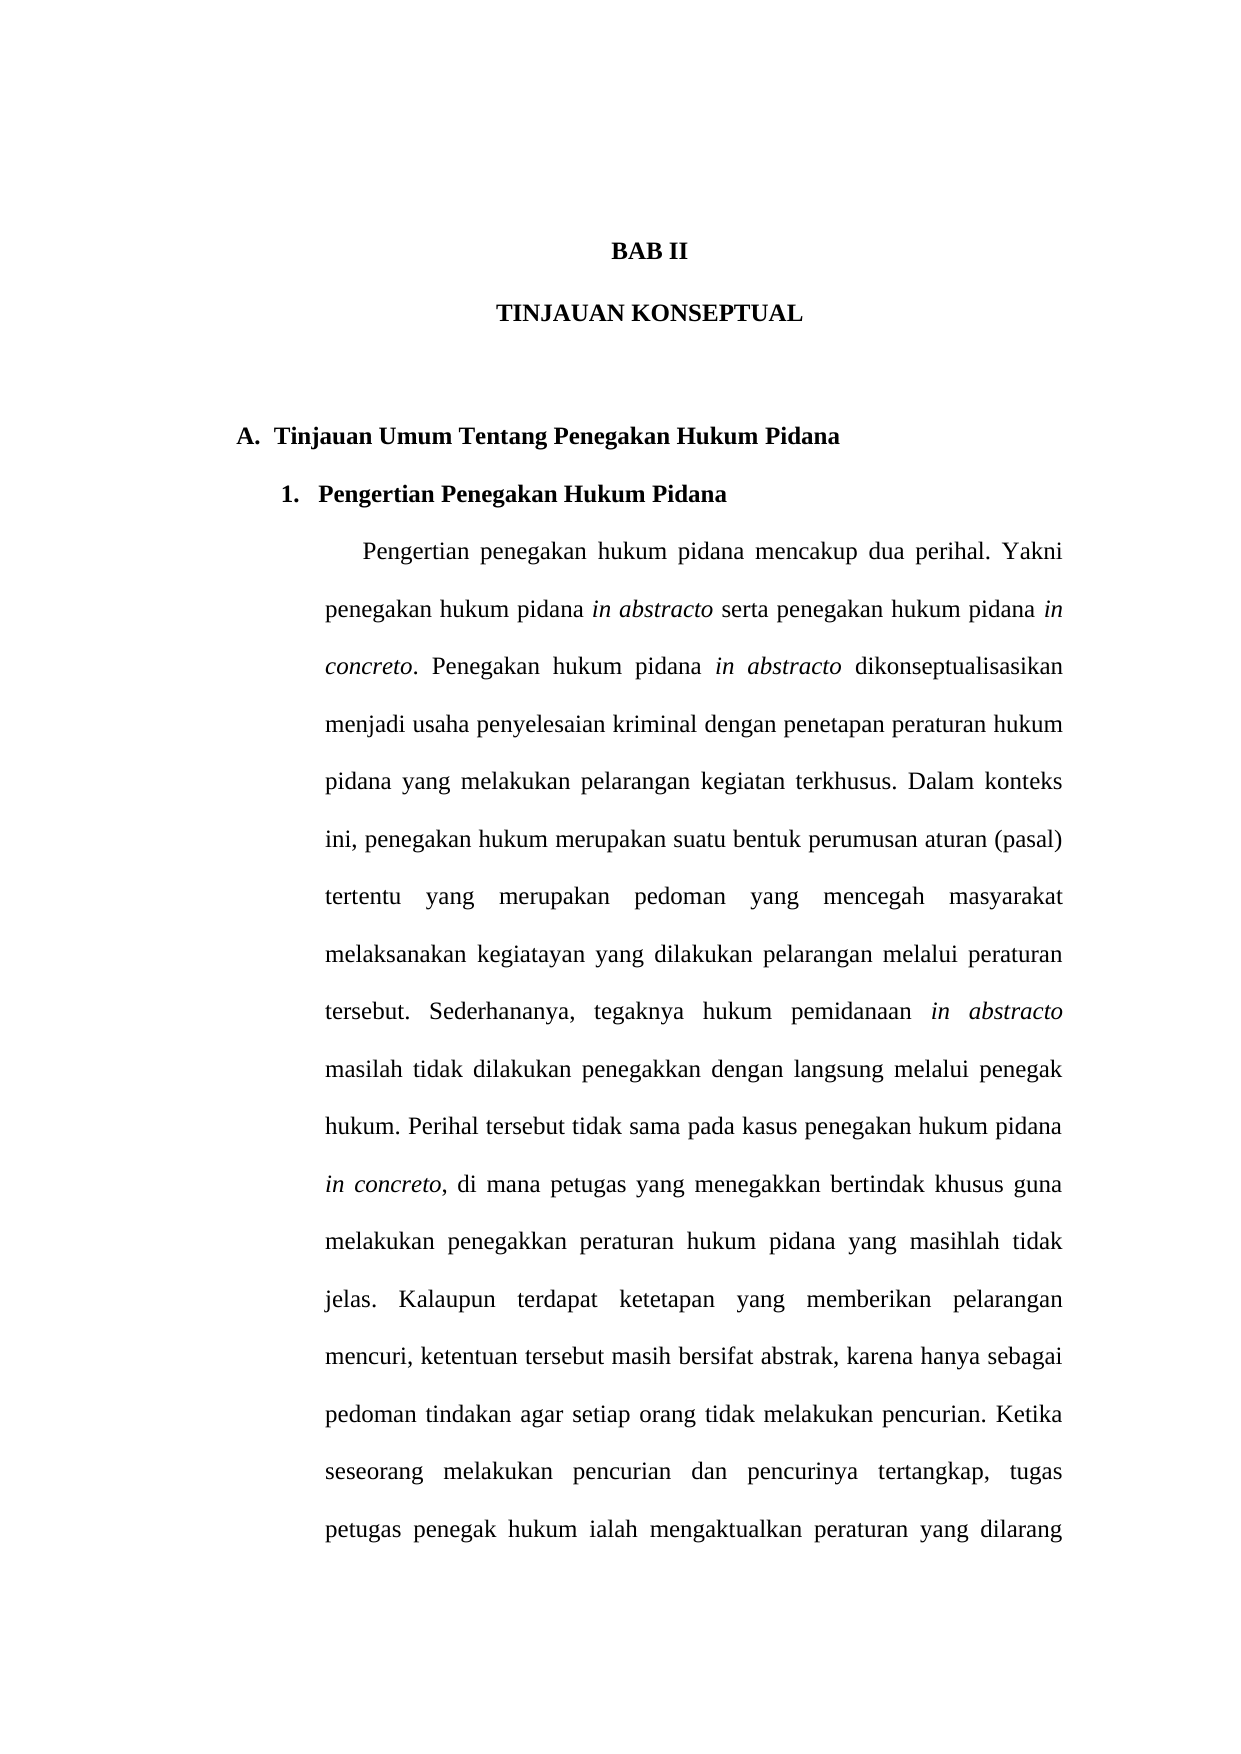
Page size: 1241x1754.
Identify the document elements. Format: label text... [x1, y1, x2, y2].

text BAB II [236, 236, 1063, 265]
list Tinjauan Umum Tentang Penegakan Hukum Pidana [236, 421, 1063, 450]
text TINJAUAN KONSEPTUAL [236, 298, 1063, 327]
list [325, 536, 1063, 1542]
list Pengertian Penegakan Hukum Pidana [281, 479, 1063, 507]
